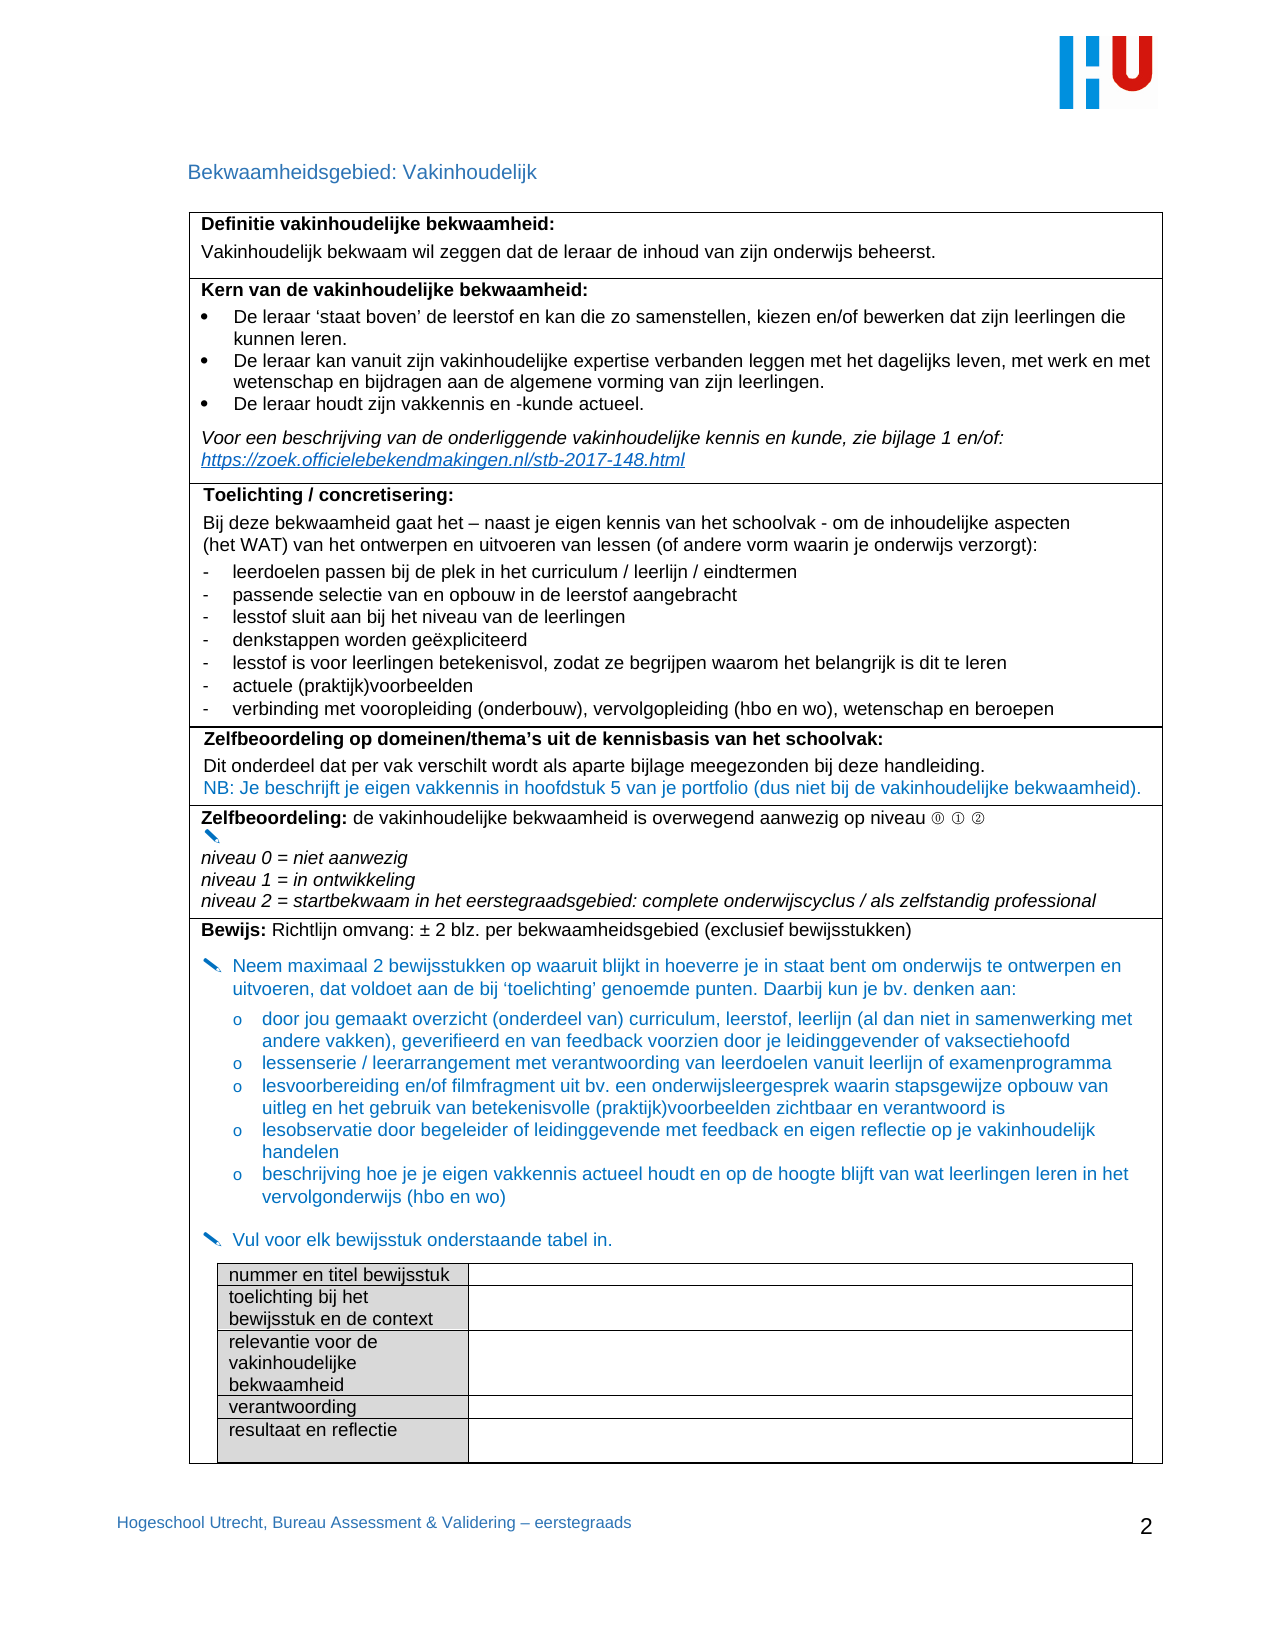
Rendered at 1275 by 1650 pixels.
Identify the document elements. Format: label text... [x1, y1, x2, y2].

table_cell Zelfbeoordeling: de vakinhoudelijke bekwaamheid is overwegend aanwezig op niveau ⓪ ① ② niveau 0 = niet aanwezig niveau 1 = in ontwikkeling niveau 2 = startbekwaam in het eerstegraadsgebied: complete onderwijscyclus / als zelfstandig professional [190, 806, 1162, 918]
table_cell Kern van de vakinhoudelijke bekwaamheid: De leraar ‘staat boven’ de leerstof en kan die zo samenstellen, kiezen en/of bewerken dat zijn leerlingen die kunnen leren. De leraar kan vanuit zijn vakinhoudelijke expertise verbanden leggen met het dagelijks leven, met werk en met wetenschap en bijdragen aan de algemene vorming van zijn leerlingen. De leraar houdt zijn vakkennis en -kunde actueel. Voor een beschrijving van de onderliggende vakinhoudelijke kennis en kunde, zie bijlage 1 en/of: https://zoek.officielebekendmakingen.nl/stb-2017-148.html [190, 279, 1162, 483]
picture [1059, 36, 1158, 109]
text Bekwaamheidsgebied: Vakinhoudelijk [187, 160, 1233, 184]
table_cell Zelfbeoordeling op domeinen/thema’s uit de kennisbasis van het schoolvak: Dit onderdeel dat per vak verschilt wordt als aparte bijlage meegezonden bij deze handleiding. NB: Je beschrijft je eigen vakkennis in hoofdstuk 5 van je portfolio (dus niet bij de vakinhoudelijke bekwaamheid). [190, 728, 1162, 805]
table_header Definitie vakinhoudelijke bekwaamheid: Vakinhoudelijk bekwaam wil zeggen dat de leraar de inhoud van zijn onderwijs beheerst. [190, 213, 1162, 277]
table_cell Toelichting / concretisering: Bij deze bekwaamheid gaat het – naast je eigen kennis van het schoolvak - om de inhoudelijke aspecten (het WAT) van het ontwerpen en uitvoeren van lessen (of andere vorm waarin je onderwijs verzorgt): - leerdoelen passen bij de plek in het curriculum / leerlijn / eindtermen passende selectie van en opbouw in de leerstof aangebracht lesstof sluit aan bij het niveau van de leerlingen denkstappen worden geëxpliciteerd lesstof is voor leerlingen betekenisvol, zodat ze begrijpen waarom het belangrijk is dit te leren actuele (praktijk)voorbeelden verbinding met vooropleiding (onderbouw), vervolgopleiding (hbo en wo), wetenschap en beroepen [190, 484, 1162, 726]
